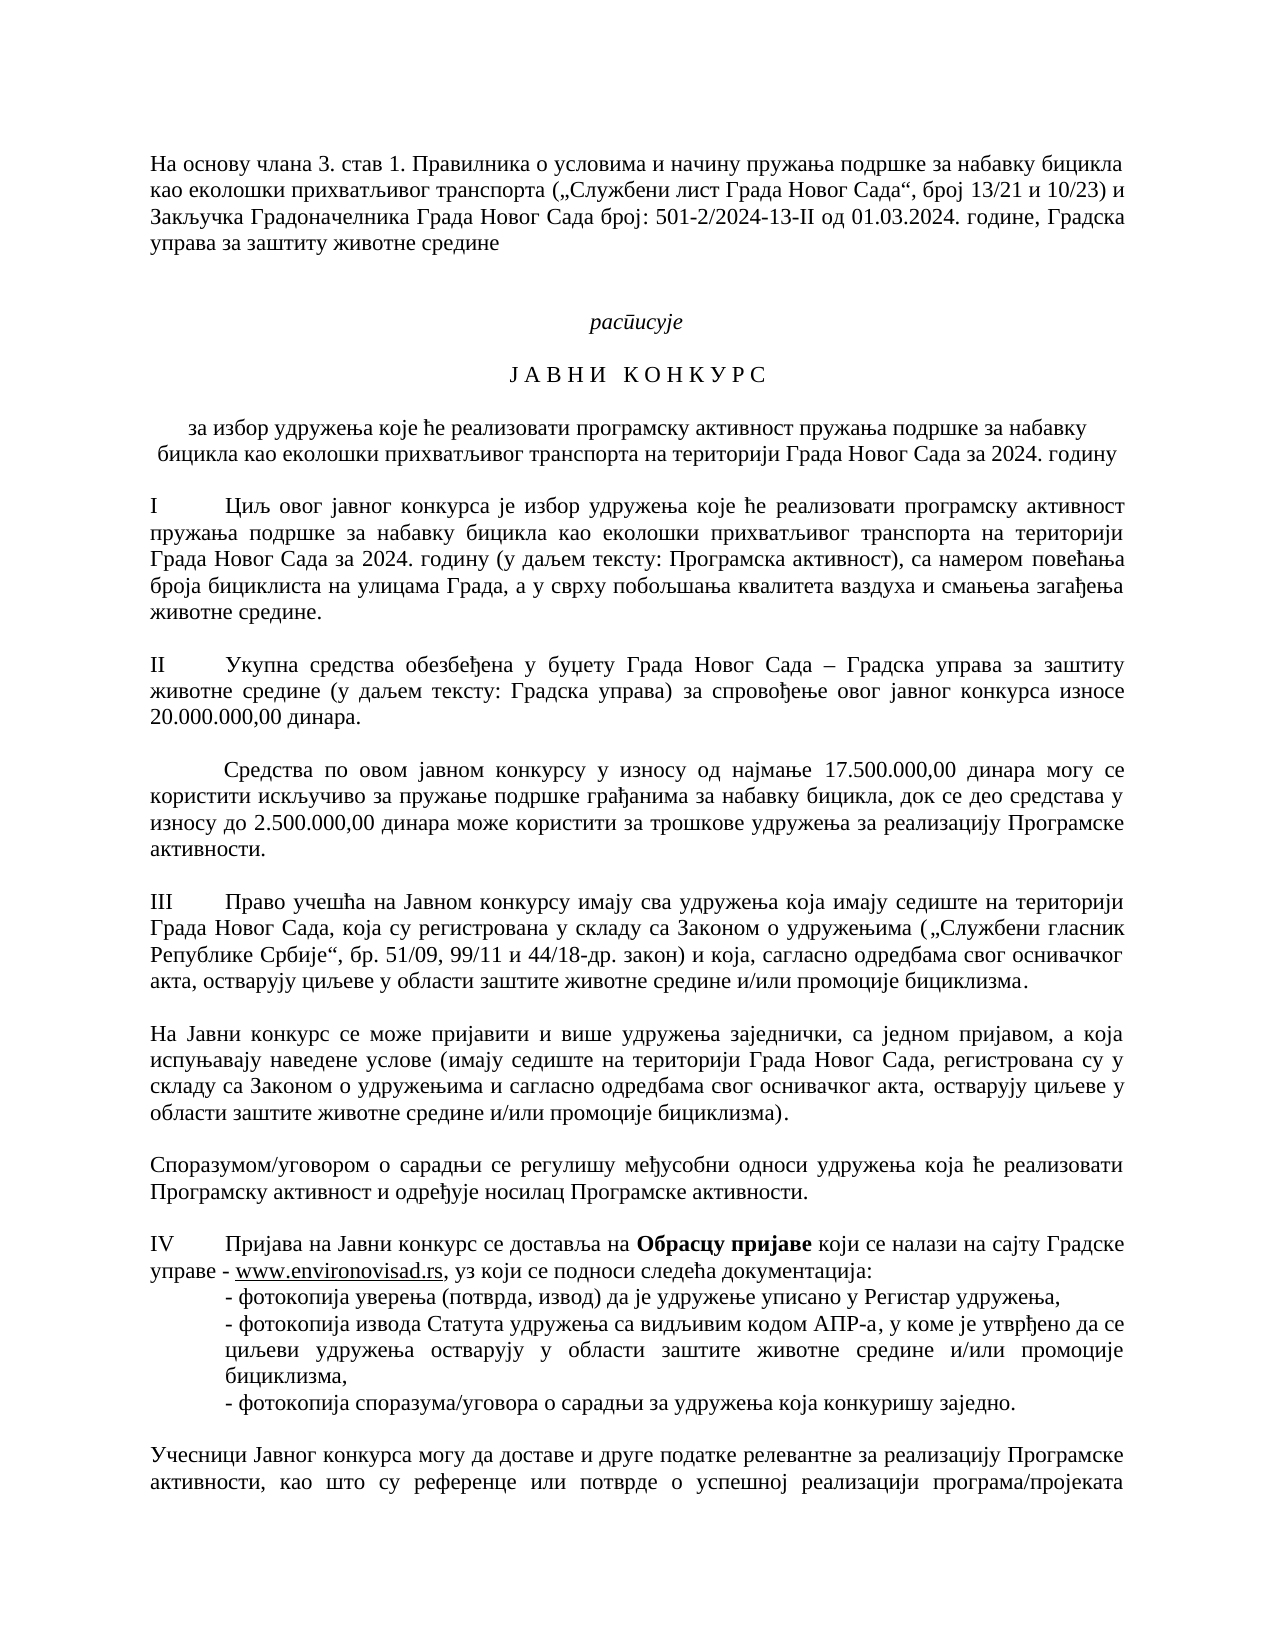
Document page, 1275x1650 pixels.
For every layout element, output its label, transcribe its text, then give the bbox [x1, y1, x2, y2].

text Споразумом/уговором о сарадњи се регулишу међусобни односи удружења која ће реализовати Програмску активност и одређује носилац Програмске активности. [150, 1151, 1125, 1204]
text Ј А В Н И К О Н К У Р С [150, 361, 1125, 387]
text Средства по овом јавном конкурсу у износу од најмање 17.500.000,00 динара могу се користити искључиво за пружање подршке грађанима за набавку бицикла, док се део средстава у износу до 2.500.000,00 динара може користити за трошкове удружења за реализацију Програмске активности. [150, 756, 1125, 862]
text III Право учешћа на Јавном конкурсу имају сва удружења која имају седиште на територији Града Новог Сада, која су регистрована у складу са Законом о удружењима („Службени гласник Републике Србије“, бр. 51/09, 99/11 и 44/18-др. закон) и која, сагласно одредбама свог оснивачког акта, остварују циљеве у области заштите животне средине и/или промоције бициклизма. [150, 888, 1125, 993]
text - фотокопија уверења (потврда, извод) да је удружење уписано у Регистар удружења, [225, 1283, 1125, 1309]
text На Јавни конкурс се може пријавити и више удружења заједнички, са једном пријавом, а која испуњавају наведене услове (имају седиште на територији Града Новог Сада, регистрована су у складу са Законом о удружењима и сагласно одредбама свог оснивачког акта, остварују циљеве у области заштите животне средине и/или промоције бициклизма). [150, 1020, 1125, 1125]
text На основу члана 3. став 1. Правилника о условима и начину пружања подршке за набавку бицикла као еколошки прихватљивог транспорта („Службени лист Града Новог Сада“, број 13/21 и 10/23) и Закључка Градоначелника Града Новог Сада број: 501-2/2024-13-II од 01.03.2024. године, Градска управа за заштиту животне средине [150, 150, 1125, 255]
text II Укупна средства обезбеђена у буџету Града Новог Сада – Градска управа за заштиту животне средине (у даљем тексту: Градска управа) за спровођење овог јавног конкурса износе 20.000.000,00 динара. [150, 651, 1125, 730]
text за избор удружења које ће реализовати програмску активност пружања подршке за набавку бицикла као еколошки прихватљивог транспорта на територији Града Новог Сада за 2024. годину [150, 413, 1125, 466]
text - фотокопија споразума/уговора о сарадњи за удружења која конкуришу заједно. [225, 1389, 1125, 1415]
text I Циљ овог јавног конкурса је избор удружења које ће реализовати програмску активност пружања подршке за набавку бицикла као еколошки прихватљивог транспорта на територији Града Новог Сада за 2024. годину (у даљем тексту: Програмска активност), са намером повећања броја бициклиста на улицама Града, а у сврху побољшања квалитета ваздуха и смањења загађења животне средине. [150, 493, 1125, 624]
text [150, 1441, 1125, 1494]
text расписује [150, 308, 1125, 334]
text IV Пријава на Јавни конкурс се доставља на Обрасцу пријаве који се налази на сајту Градске управе - www.environovisad.rs, уз који се подноси следећa документацијa: [150, 1231, 1125, 1283]
text - фотокопија извода Статута удружења са видљивим кодом АПР-а, у коме је утврђено да се циљеви удружења остварују у области заштите животне средине и/или промоције бициклизма, [225, 1309, 1125, 1389]
